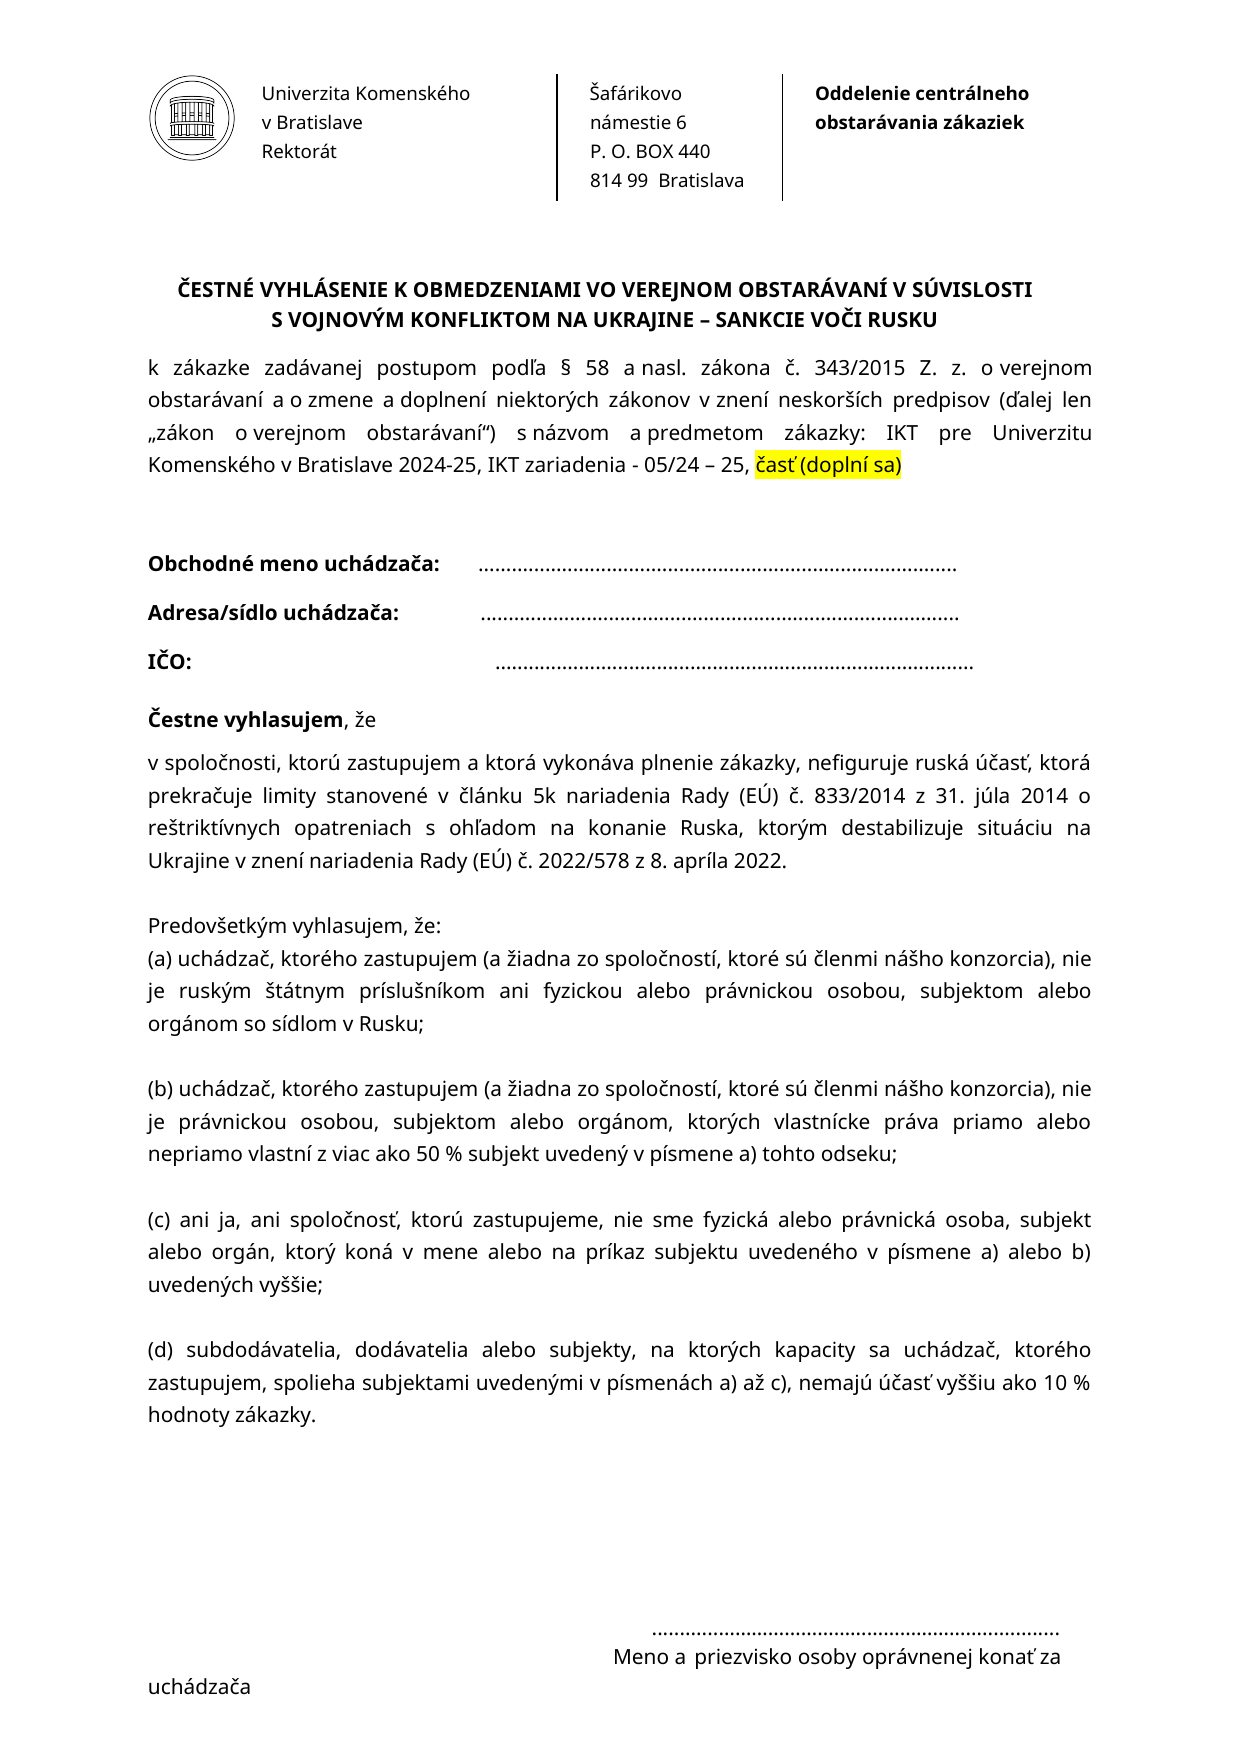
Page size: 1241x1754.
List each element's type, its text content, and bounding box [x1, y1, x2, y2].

picture [147, 73, 237, 163]
text Čestné vyhlásenie K obmedzeniami vo verejnom obstarávaní v súvislosti s vojnovým konfliktom na ukrajine – sankcie voči Rusku [148, 275, 1061, 334]
text Predovšetkým vyhlasujem, že: [148, 911, 1093, 940]
text Čestne vyhlasujem, že [148, 705, 1093, 733]
text Obchodné meno uchádzača: ...................................................................................... [148, 549, 1061, 577]
text (b) uchádzač, ktorého zastupujem (a žiadna zo spoločností, ktoré sú členmi nášho konzorcia), nie je právnickou osobou, subjektom alebo orgánom, ktorých vlastnícke práva priamo alebo nepriamo vlastní z viac ako 50 % subjekt uvedený v písmene a) tohto odseku; [148, 1074, 1093, 1168]
text k zákazke zadávanej postupom podľa § 58 a nasl. zákona č. 343/2015 Z. z. o verejnom obstarávaní a o zmene a doplnení niektorých zákonov v znení neskorších predpisov (ďalej len „zákon o verejnom obstarávaní“) s názvom a predmetom zákazky: IKT pre Univerzitu Komenského v Bratislave 2024-25, IKT zariadenia - 05/24 – 25, časť (doplní sa) [148, 353, 1093, 479]
text v spoločnosti, ktorú zastupujem a ktorá vykonáva plnenie zákazky, nefiguruje ruská účasť, ktorá prekračuje limity stanovené v článku 5k nariadenia Rady (EÚ) č. 833/2014 z 31. júla 2014 o reštriktívnych opatreniach s ohľadom na konanie Ruska, ktorým destabilizuje situáciu na Ukrajine v znení nariadenia Rady (EÚ) č. 2022/578 z 8. apríla 2022. [148, 748, 1093, 874]
text (c) ani ja, ani spoločnosť, ktorú zastupujeme, nie sme fyzická alebo právnická osoba, subjekt alebo orgán, ktorý koná v mene alebo na príkaz subjektu uvedeného v písmene a) alebo b) uvedených vyššie; [148, 1205, 1093, 1298]
text Adresa/sídlo uchádzača: ...................................................................................... [148, 598, 1061, 627]
text IČO: ...................................................................................... [148, 647, 1061, 676]
text (a) uchádzač, ktorého zastupujem (a žiadna zo spoločností, ktoré sú členmi nášho konzorcia), nie je ruským štátnym príslušníkom ani fyzickou alebo právnickou osobou, subjektom alebo orgánom so sídlom v Rusku; [148, 944, 1093, 1037]
text ............………………………………………….............. [148, 1613, 1093, 1642]
text (d) subdodávatelia, dodávatelia alebo subjekty, na ktorých kapacity sa uchádzač, ktorého zastupujem, spolieha subjektami uvedenými v písmenách a) až c), nemajú účasť vyššiu ako 10 % hodnoty zákazky. [148, 1335, 1093, 1429]
text Meno a priezvisko osoby oprávnenej konať za uchádzača [148, 1642, 1061, 1701]
